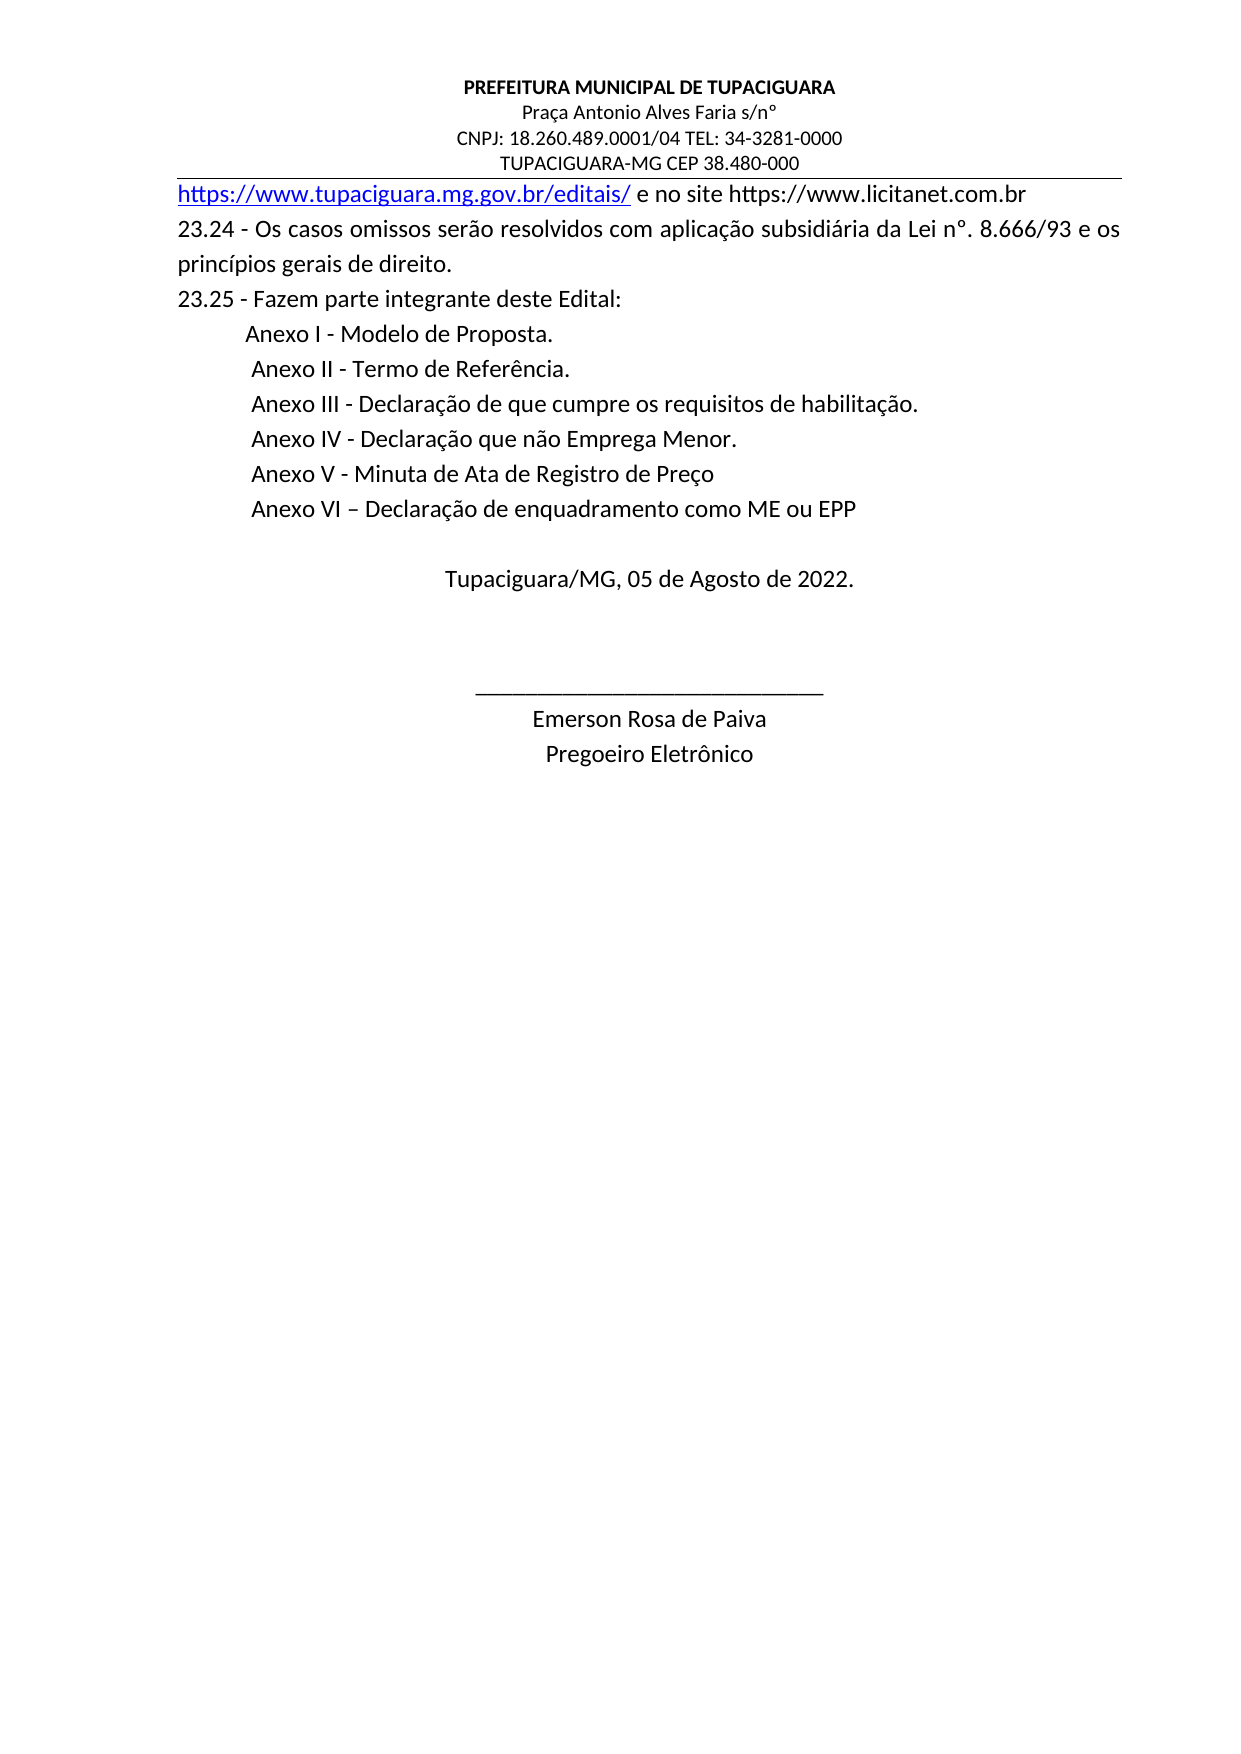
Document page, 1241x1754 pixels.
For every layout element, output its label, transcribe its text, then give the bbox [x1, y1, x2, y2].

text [177, 179, 1122, 209]
text 23.24 - Os casos omissos serão resolvidos com aplicação subsidiária da Lei nº. 8.666/93 e os princípios gerais de direito. [177, 214, 1122, 279]
text Anexo IV - Declaração que não Emprega Menor. [177, 424, 1122, 454]
text Anexo III - Declaração de que cumpre os requisitos de habilitação. [177, 389, 1122, 419]
text ____________________________ [177, 669, 1122, 699]
text Anexo II - Termo de Referência. [177, 354, 1122, 384]
text Pregoeiro Eletrônico [177, 739, 1122, 769]
text Anexo VI – Declaração de enquadramento como ME ou EPP [177, 494, 1122, 524]
text Tupaciguara/MG, 05 de Agosto de 2022. [177, 564, 1122, 594]
text Anexo V - Minuta de Ata de Registro de Preço [177, 459, 1122, 489]
text Emerson Rosa de Paiva [177, 704, 1122, 734]
text Anexo I - Modelo de Proposta. [177, 319, 1122, 349]
text 23.25 - Fazem parte integrante deste Edital: [177, 284, 1122, 314]
